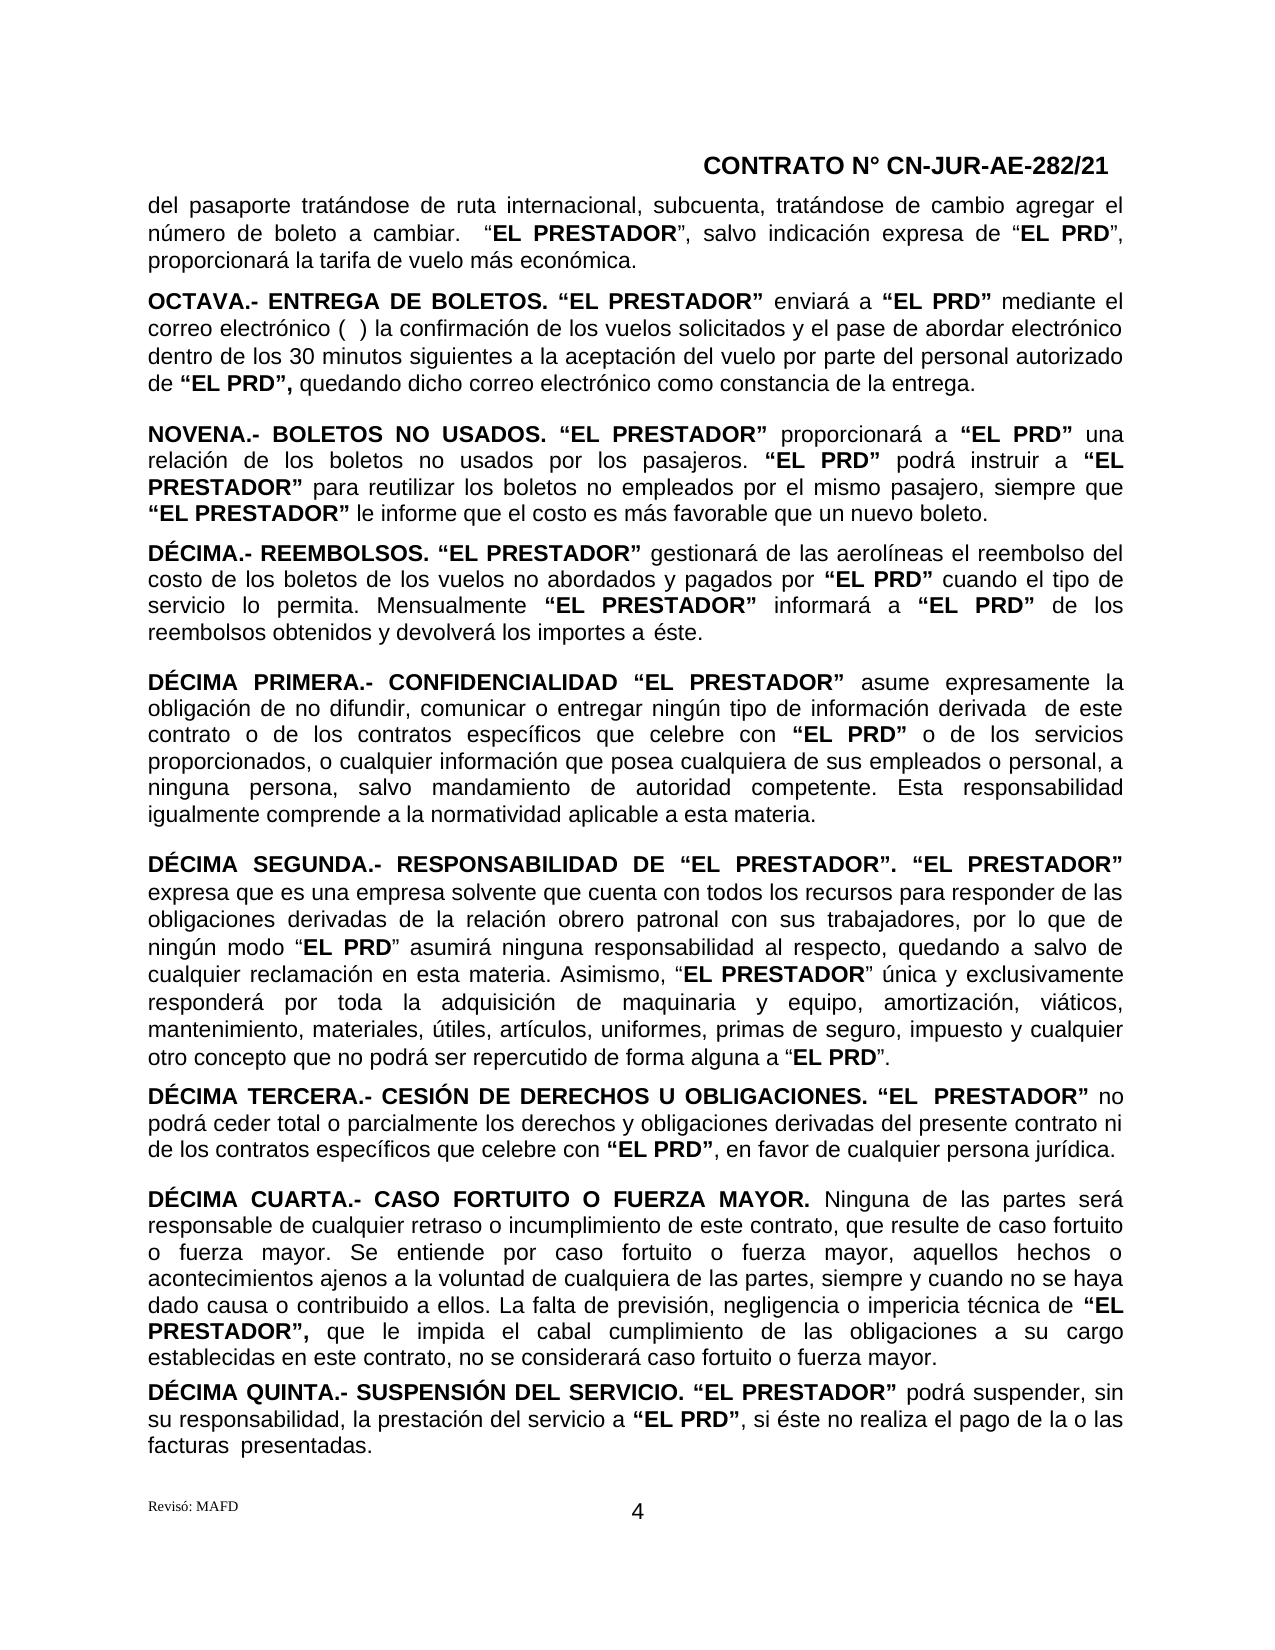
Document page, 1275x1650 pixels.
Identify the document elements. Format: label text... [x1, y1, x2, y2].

subtitle DÉCIMA TERCERA.- CESIÓN DE DERECHOS U OBLIGACIONES. “EL PRESTADOR” no podrá ceder total o parcialmente los derechos y obligaciones derivadas del presente contrato ni de los contratos específicos que celebre con “EL PRD”, en favor de cualquier persona jurídica. [148, 1083, 1124, 1162]
text DÉCIMA PRIMERA.- CONFIDENCIALIDAD “EL PRESTADOR” asume expresamente la obligación de no difundir, comunicar o entregar ningún tipo de información derivada de este contrato o de los contratos específicos que celebre con “EL PRD” o de los servicios proporcionados, o cualquier información que posea cualquiera de sus empleados o personal, a ninguna persona, salvo mandamiento de autoridad competente. Esta responsabilidad igualmente comprende a la normatividad aplicable a esta materia. [148, 669, 1124, 827]
text DÉCIMA CUARTA.- CASO FORTUITO O FUERZA MAYOR. Ninguna de las partes será responsable de cualquier retraso o incumplimiento de este contrato, que resulte de caso fortuito o fuerza mayor. Se entiende por caso fortuito o fuerza mayor, aquellos hechos o acontecimientos ajenos a la voluntad de cualquiera de las partes, siempre y cuando no se haya dado causa o contribuido a ellos. La falta de previsión, negligencia o impericia técnica de “EL PRESTADOR”, que le impida el cabal cumplimiento de las obligaciones a su cargo establecidas en este contrato, no se considerará caso fortuito o fuerza mayor. [148, 1186, 1124, 1371]
text DÉCIMA QUINTA.- SUSPENSIÓN DEL SERVICIO. “EL PRESTADOR” podrá suspender, sin su responsabilidad, la prestación del servicio a “EL PRD”, si éste no realiza el pago de la o las facturas presentadas. [148, 1379, 1124, 1458]
text NOVENA.- BOLETOS NO USADOS. “EL PRESTADOR” proporcionará a “EL PRD” una relación de los boletos no usados por los pasajeros. “EL PRD” podrá instruir a “EL PRESTADOR” para reutilizar los boletos no empleados por el mismo pasajero, siempre que “EL PRESTADOR” le informe que el costo es más favorable que un nuevo boleto. [148, 421, 1124, 526]
subtitle DÉCIMA SEGUNDA.- RESPONSABILIDAD DE “EL PRESTADOR”. “EL PRESTADOR” expresa que es una empresa solvente que cuenta con todos los recursos para responder de las obligaciones derivadas de la relación obrero patronal con sus trabajadores, por lo que de ningún modo “EL PRD” asumirá ninguna responsabilidad al respecto, quedando a salvo de cualquier reclamación en esta materia. Asimismo, “EL PRESTADOR” única y exclusivamente responderá por toda la adquisición de maquinaria y equipo, amortización, viáticos, mantenimiento, materiales, útiles, artículos, uniformes, primas de seguro, impuesto y cualquier otro concepto que no podrá ser repercutido de forma alguna a “EL PRD”. [148, 851, 1124, 1071]
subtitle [148, 192, 1124, 274]
text OCTAVA.- ENTREGA DE BOLETOS. “EL PRESTADOR” enviará a “EL PRD” mediante el correo electrónico ( ) la confirmación de los vuelos solicitados y el pase de abordar electrónico dentro de los 30 minutos siguientes a la aceptación del vuelo por parte del personal autorizado de “EL PRD”, quedando dicho correo electrónico como constancia de la entrega. [148, 287, 1124, 397]
text DÉCIMA.- REEMBOLSOS. “EL PRESTADOR” gestionará de las aerolíneas el reembolso del costo de los boletos de los vuelos no abordados y pagados por “EL PRD” cuando el tipo de servicio lo permita. Mensualmente “EL PRESTADOR” informará a “EL PRD” de los reembolsos obtenidos y devolverá los importes a éste. [148, 539, 1124, 645]
